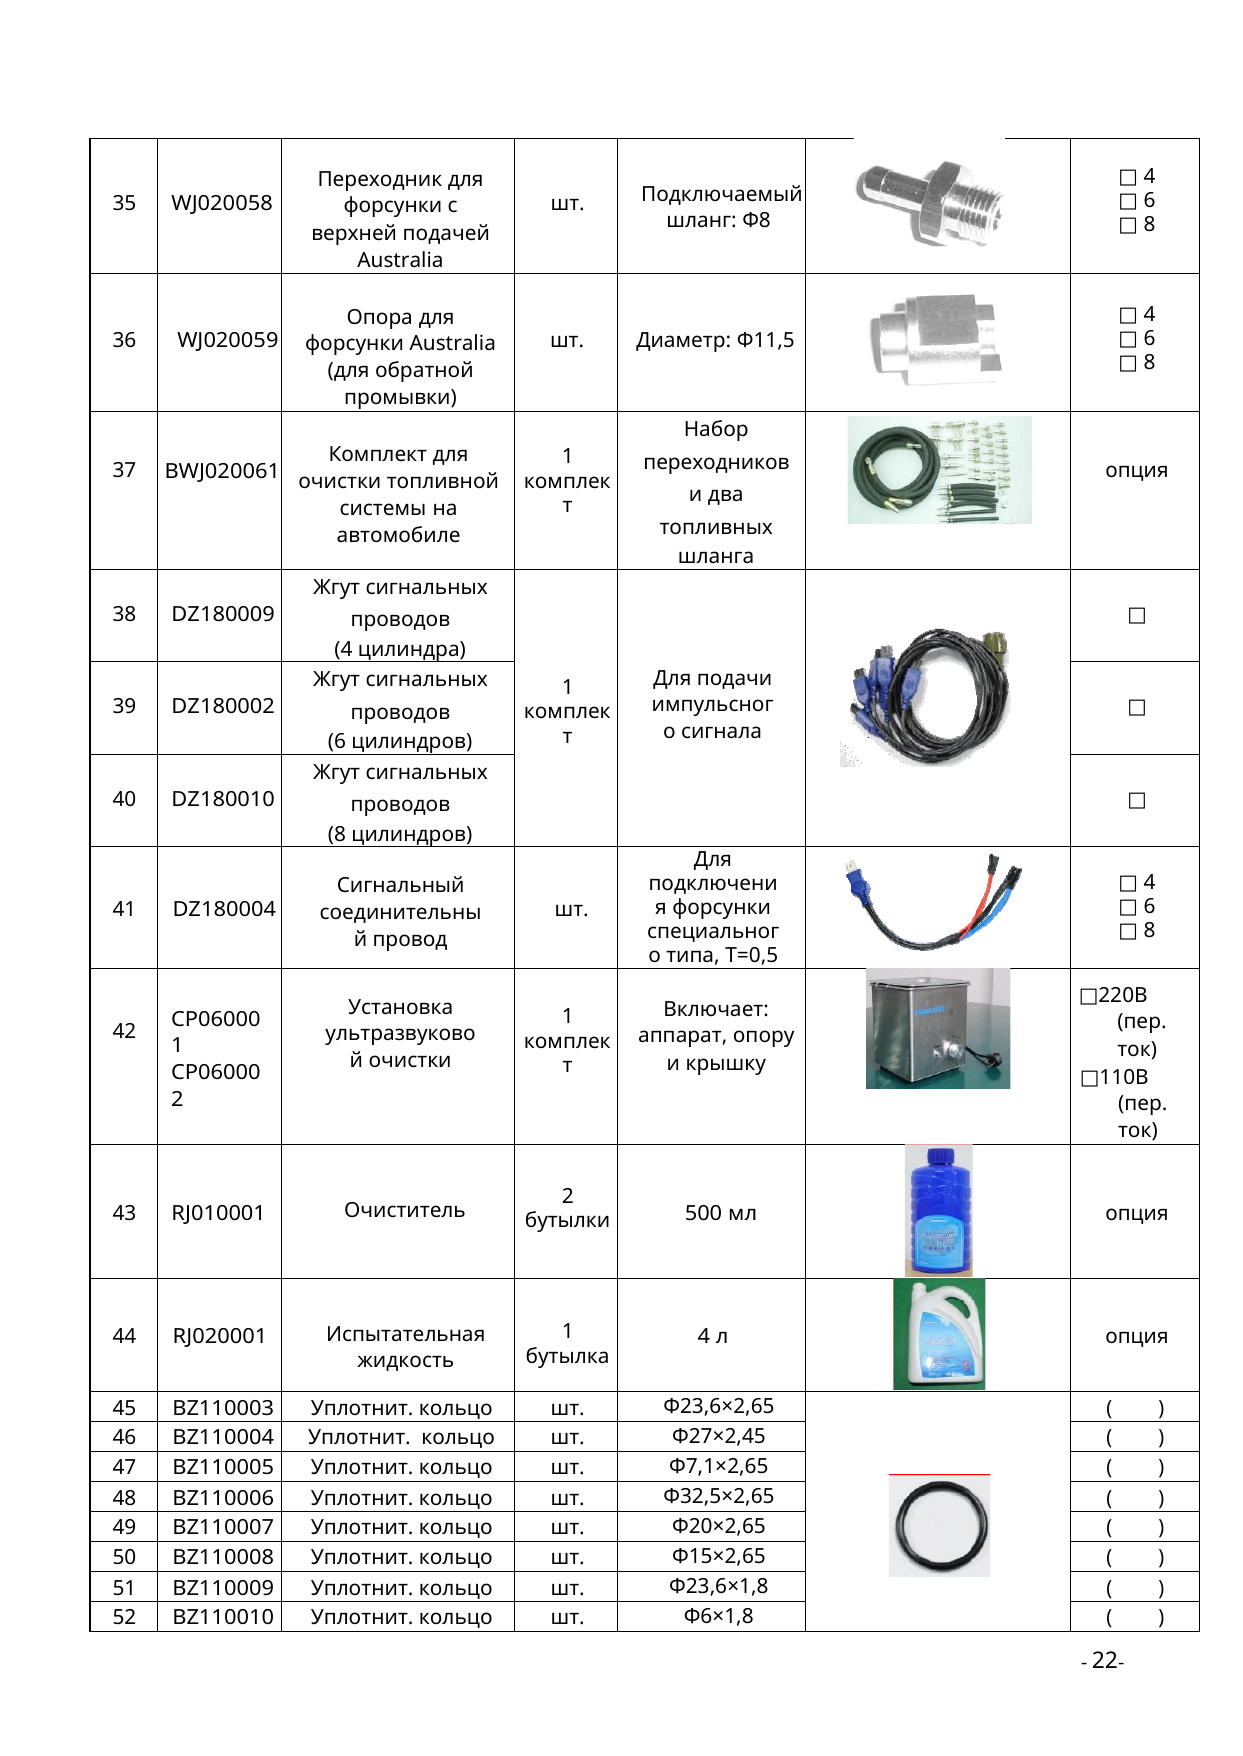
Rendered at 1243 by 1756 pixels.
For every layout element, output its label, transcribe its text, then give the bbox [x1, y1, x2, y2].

table_header [806, 139, 1070, 273]
table_cell Испытательная жидкость [282, 1279, 514, 1391]
table_cell ( ) [1071, 1422, 1199, 1451]
table_cell DZ180009 [158, 570, 281, 661]
table_cell BZ110009 [158, 1572, 281, 1601]
table_cell [806, 412, 1070, 569]
table_cell [806, 847, 1070, 968]
table_cell Уплотнит. кольцо [282, 1482, 514, 1511]
table_cell ( ) [1071, 1542, 1199, 1571]
picture [888, 1474, 991, 1577]
table_cell Уплотнит. кольцо [282, 1392, 514, 1421]
table_cell Набор переходников и два топливных шланга [618, 412, 805, 569]
table_cell Уплотнит. кольцо [282, 1572, 514, 1601]
table_cell опция [1071, 412, 1199, 569]
table_cell Жгут сигнальных проводов (6 цилиндров) [282, 662, 514, 754]
table_cell □ 4 □ 6 □ 8 [1071, 274, 1199, 411]
table_cell □ [1071, 755, 1199, 846]
table_cell 51 [91, 1572, 157, 1601]
table_cell BZ110007 [158, 1512, 281, 1541]
table_header WJ020058 [158, 139, 281, 273]
table_cell ( ) [1071, 1602, 1199, 1631]
table_header 35 [91, 139, 157, 273]
table_cell □ [1071, 662, 1199, 754]
table_cell шт. [515, 1452, 617, 1481]
table_cell RJ010001 [158, 1145, 281, 1278]
table_cell 42 [91, 969, 157, 1144]
table_cell Очиститель [282, 1145, 514, 1278]
table_cell BZ110006 [158, 1482, 281, 1511]
picture [853, 138, 1005, 247]
table_cell ( ) [1071, 1512, 1199, 1541]
table_cell Φ7,1×2,65 [618, 1452, 805, 1481]
table_cell шт. [515, 1512, 617, 1541]
picture [867, 292, 1003, 386]
table_cell BWJ020061 [158, 412, 281, 569]
table_cell [806, 1392, 1070, 1631]
table_cell Для подачи импульсного сигнала [618, 570, 805, 846]
table_cell BZ110008 [158, 1542, 281, 1571]
table_cell Уплотнит. кольцо [282, 1542, 514, 1571]
table_cell CP060001 CP060002 [158, 969, 281, 1144]
table_cell 41 [91, 847, 157, 968]
table_cell WJ020059 [158, 274, 281, 411]
table_cell [806, 1145, 1070, 1278]
table_cell Φ32,5×2,65 [618, 1482, 805, 1511]
picture [847, 416, 1032, 524]
table_cell [806, 274, 1070, 411]
table_cell шт. [515, 1602, 617, 1631]
table_header шт. [515, 139, 617, 273]
table_cell Жгут сигнальных проводов (8 цилиндров) [282, 755, 514, 846]
table_cell Φ27×2,45 [618, 1422, 805, 1451]
table_cell BZ110005 [158, 1452, 281, 1481]
table_cell Φ23,6×1,8 [618, 1572, 805, 1601]
table_cell 1 комплект [515, 412, 617, 569]
table_cell 50 [91, 1542, 157, 1571]
table_cell Диаметр: Φ11,5 [618, 274, 805, 411]
table_cell 49 [91, 1512, 157, 1541]
table_cell 36 [91, 274, 157, 411]
table_cell Φ23,6×2,65 [618, 1392, 805, 1421]
table_cell шт. [515, 847, 617, 968]
table_cell шт. [515, 274, 617, 411]
table_cell ( ) [1071, 1392, 1199, 1421]
picture [904, 1144, 973, 1277]
table_cell 44 [91, 1279, 157, 1391]
table_cell 1 бутылка [515, 1279, 617, 1391]
table_cell 2 бутылки [515, 1145, 617, 1278]
table_cell Установка ультразвуковой очистки [282, 969, 514, 1144]
table_cell [806, 570, 1070, 846]
table_cell шт. [515, 1572, 617, 1601]
table_cell ( ) [1071, 1482, 1199, 1511]
table_cell ( ) [1071, 1452, 1199, 1481]
picture [866, 968, 1011, 1089]
table_cell шт. [515, 1542, 617, 1571]
table_cell DZ180004 [158, 847, 281, 968]
table_cell шт. [515, 1392, 617, 1421]
table_cell DZ180002 [158, 662, 281, 754]
table_header □ 4 □ 6 □ 8 [1071, 139, 1199, 273]
table_cell BZ110010 [158, 1602, 281, 1631]
table_cell Комплект для очистки топливной системы на автомобиле [282, 412, 514, 569]
table_cell Уплотнит. кольцо [282, 1602, 514, 1631]
table_cell шт. [515, 1482, 617, 1511]
picture [839, 628, 1011, 767]
table_cell Для подключения форсунки специального типа, T=0,5 [618, 847, 805, 968]
table_cell ( ) [1071, 1572, 1199, 1601]
table_cell Уплотнит. кольцо [282, 1422, 514, 1451]
table_cell 48 [91, 1482, 157, 1511]
table_cell 500 мл [618, 1145, 805, 1278]
table_cell 43 [91, 1145, 157, 1278]
table_cell опция [1071, 1279, 1199, 1391]
table_cell □ 4 □ 6 □ 8 [1071, 847, 1199, 968]
table_cell 1 комплект [515, 969, 617, 1144]
table_cell Φ6×1,8 [618, 1602, 805, 1631]
table_cell BZ110003 [158, 1392, 281, 1421]
picture [893, 1278, 986, 1390]
table_cell 45 [91, 1392, 157, 1421]
table_cell Φ20×2,65 [618, 1512, 805, 1541]
table_cell 4 л [618, 1279, 805, 1391]
table_cell шт. [515, 1422, 617, 1451]
table_cell [806, 969, 1070, 1144]
table_cell 1 комплект [515, 570, 617, 846]
table_cell 40 [91, 755, 157, 846]
table_cell □220В (пер. ток) □110В (пер. ток) [1071, 969, 1199, 1144]
table_header Подключаемый шланг: Φ8 [618, 139, 805, 273]
table_cell 38 [91, 570, 157, 661]
table_cell [806, 1279, 1070, 1391]
table_cell Уплотнит. кольцо [282, 1512, 514, 1541]
table_cell BZ110004 [158, 1422, 281, 1451]
table_header Переходник для форсунки с верхней подачей Australia [282, 139, 514, 273]
table_cell Сигнальный соединительный провод [282, 847, 514, 968]
table_cell 37 [91, 412, 157, 569]
table_cell Опора для форсунки Australia (для обратной промывки) [282, 274, 514, 411]
table_cell 39 [91, 662, 157, 754]
table_cell 47 [91, 1452, 157, 1481]
table_cell Уплотнит. кольцо [282, 1452, 514, 1481]
table_cell 52 [91, 1602, 157, 1631]
table_cell Включает: аппарат, опору и крышку [618, 969, 805, 1144]
table_cell Жгут сигнальных проводов (4 цилиндра) [282, 570, 514, 661]
table_cell 46 [91, 1422, 157, 1451]
picture [845, 853, 1024, 951]
table_cell DZ180010 [158, 755, 281, 846]
table_cell □ [1071, 570, 1199, 661]
table_cell опция [1071, 1145, 1199, 1278]
table_cell RJ020001 [158, 1279, 281, 1391]
table_cell Φ15×2,65 [618, 1542, 805, 1571]
